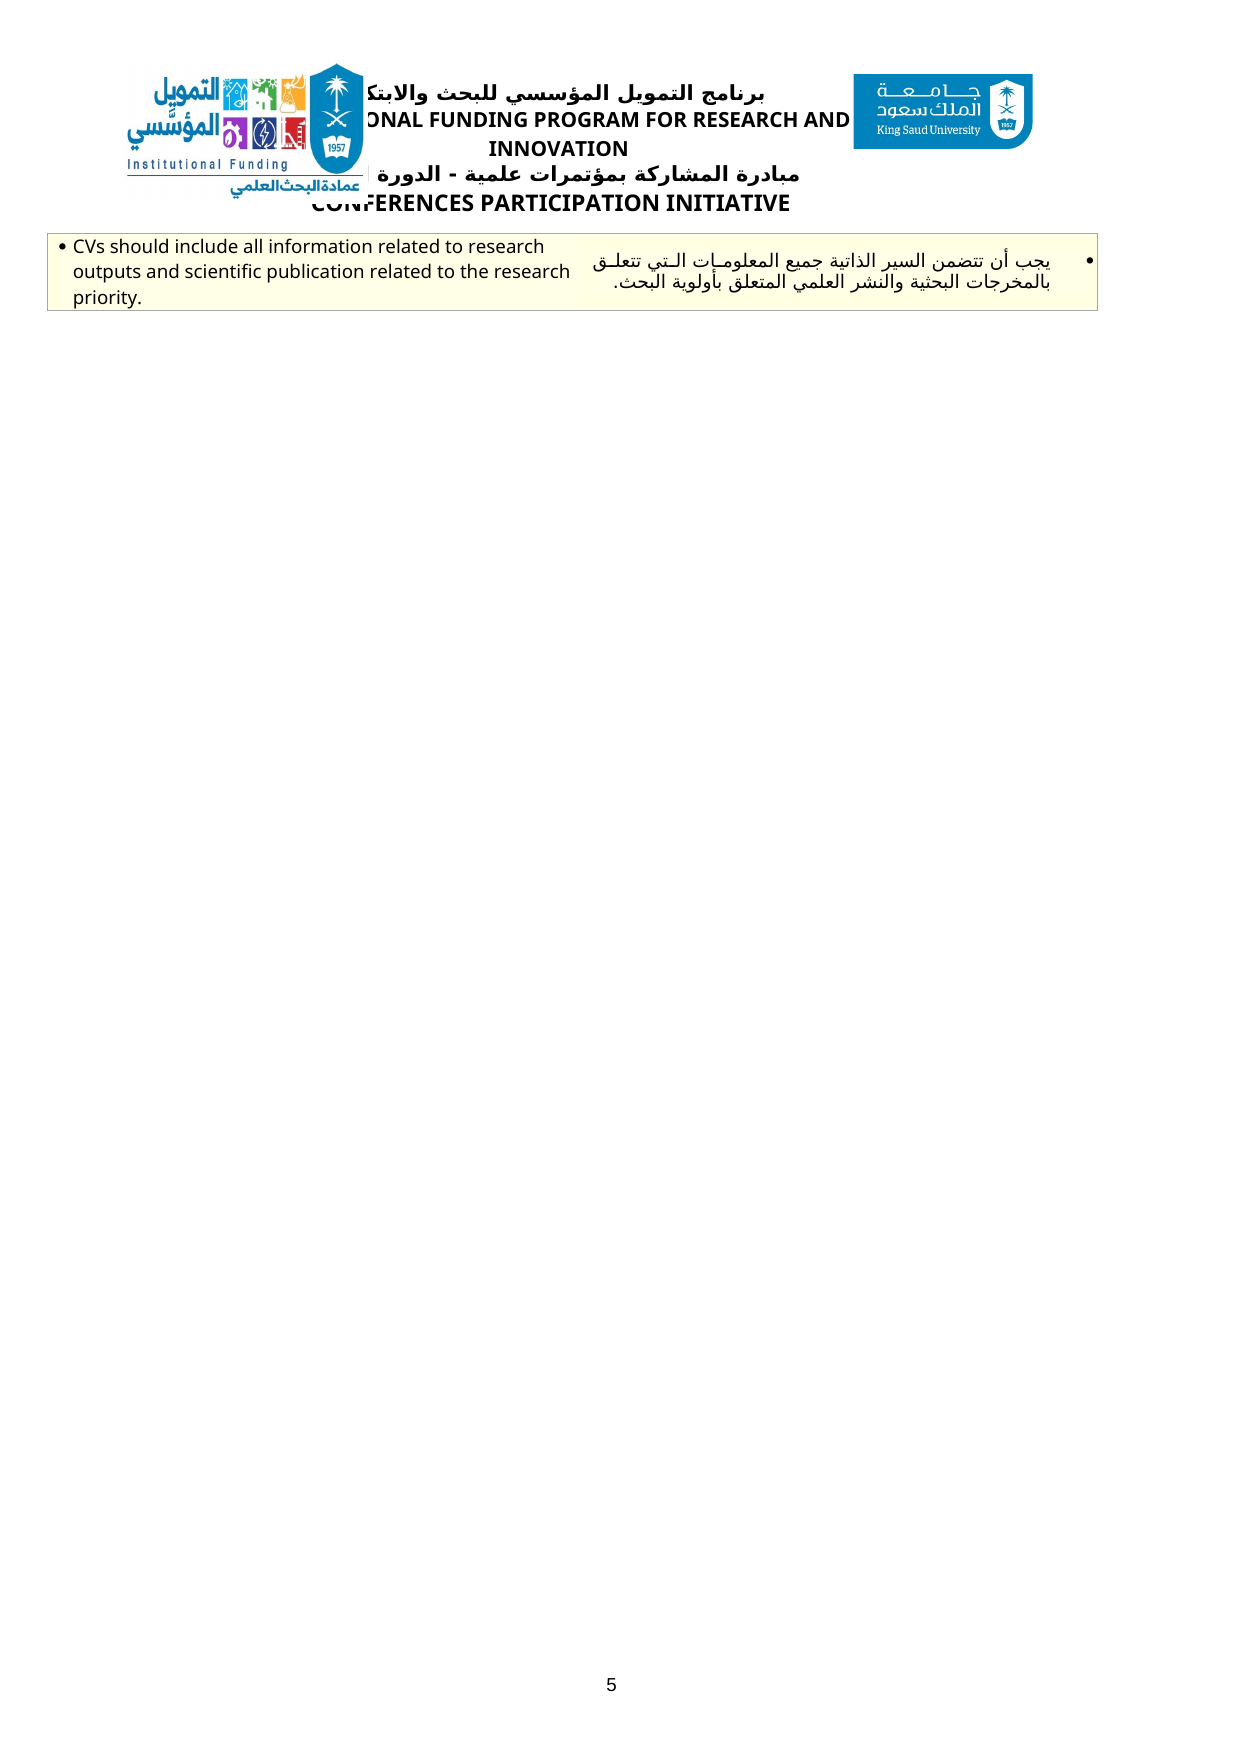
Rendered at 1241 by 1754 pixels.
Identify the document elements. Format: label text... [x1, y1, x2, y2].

picture [990, 81, 1024, 138]
picture [945, 127, 954, 133]
picture [1015, 129, 1033, 149]
picture [893, 128, 899, 135]
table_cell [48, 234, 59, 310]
picture [889, 108, 896, 118]
picture [121, 59, 368, 203]
picture [964, 127, 973, 133]
table_cell يجب أن تتضمن السير الذاتية جميع المعلومات التي تتعلق بالمخرجات البحثية والنشر العلمي المتعلق بأولوية البحث. [581, 234, 1097, 310]
